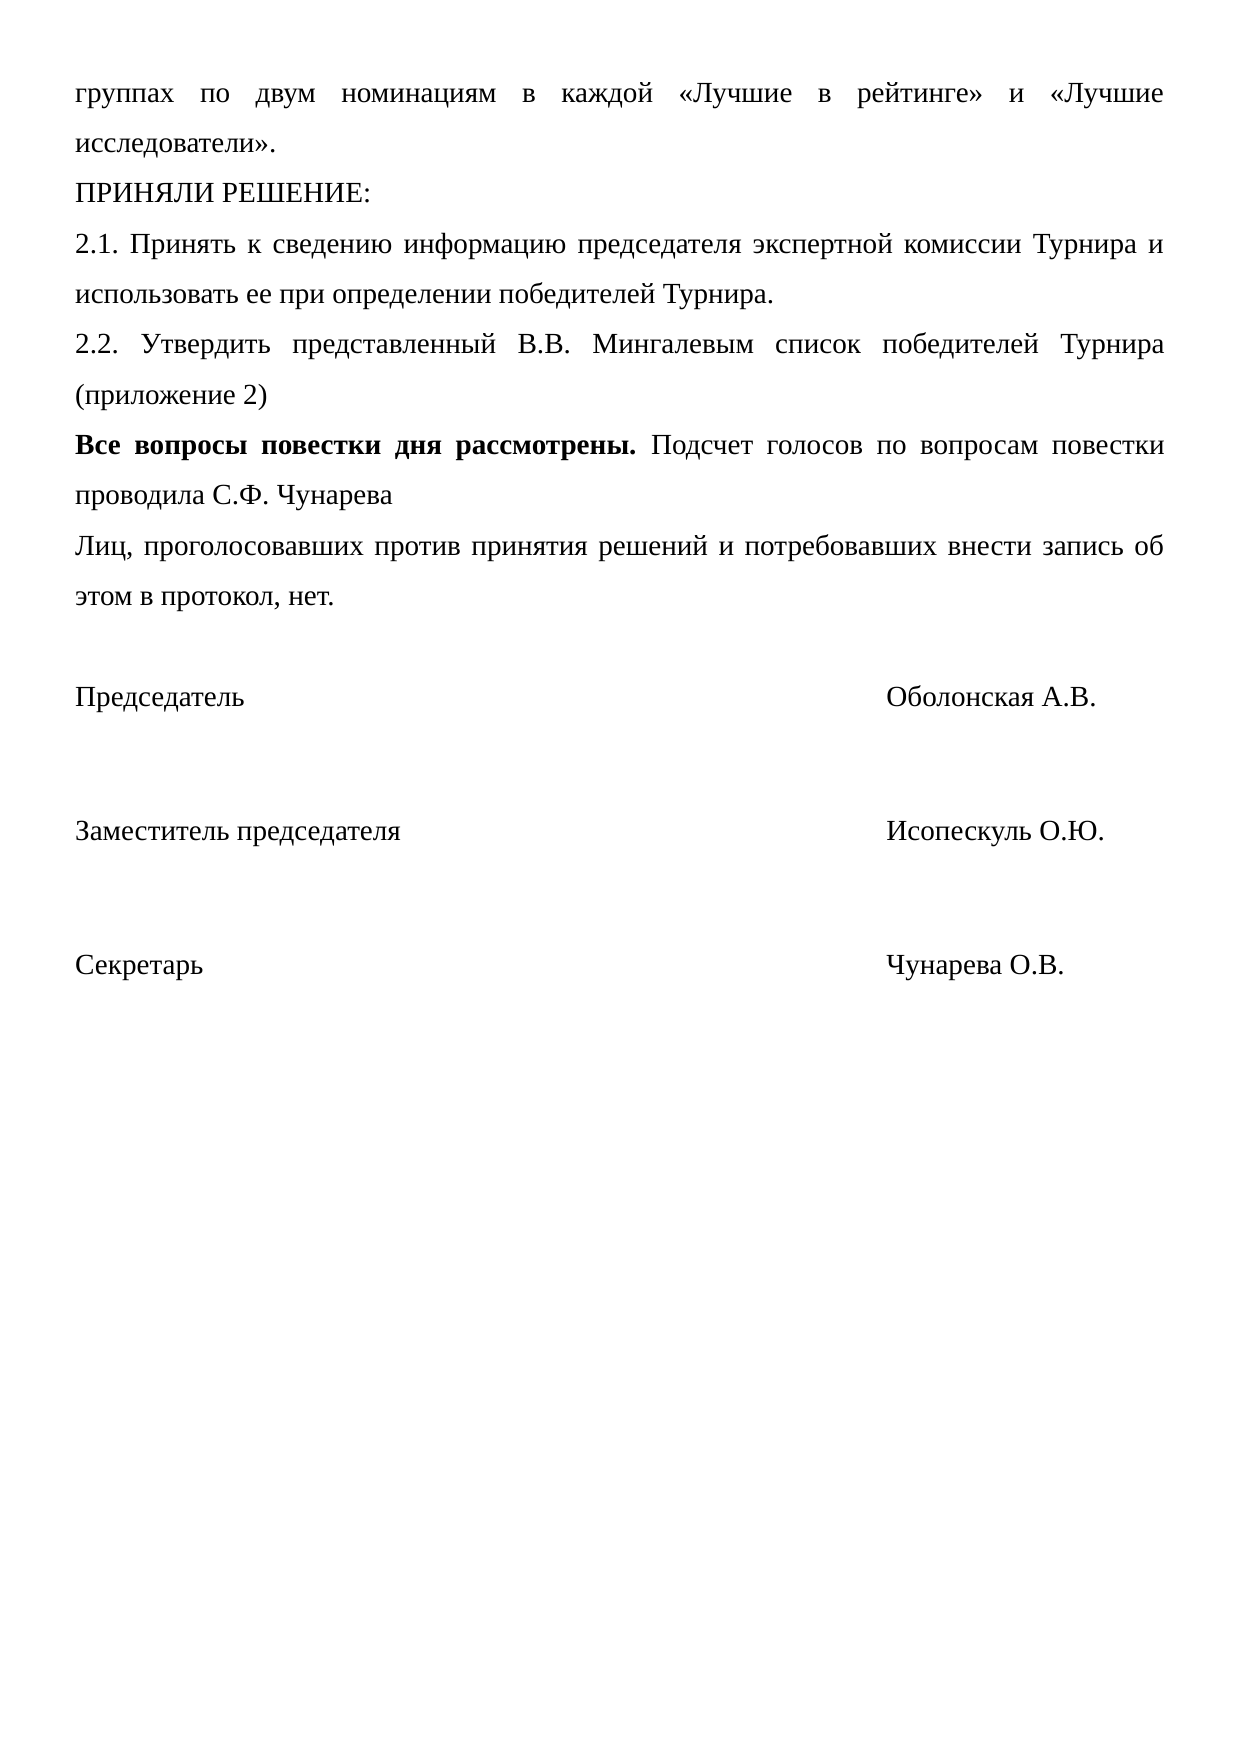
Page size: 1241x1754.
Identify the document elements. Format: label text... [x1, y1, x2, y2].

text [75, 75, 1165, 159]
text Заместитель председателя Исопескуль О.Ю. [75, 813, 1165, 846]
text Все вопросы повестки дня рассмотрены. Подсчет голосов по вопросам повестки проводила С.Ф. Чунарева [75, 427, 1165, 511]
text Председатель Оболонская А.В. [75, 679, 1165, 712]
text ПРИНЯЛИ РЕШЕНИЕ: [75, 176, 1165, 209]
text Лиц, проголосовавших против принятия решений и потребовавших внести запись об этом в протокол, нет. [75, 528, 1165, 612]
text 2.1. Принять к сведению информацию председателя экспертной комиссии Турнира и использовать ее при определении победителей Турнира. [75, 226, 1165, 310]
text 2.2. Утвердить представленный В.В. Мингалевым список победителей Турнира (приложение 2) [75, 327, 1165, 410]
text Секретарь Чунарева О.В. [75, 947, 1165, 981]
